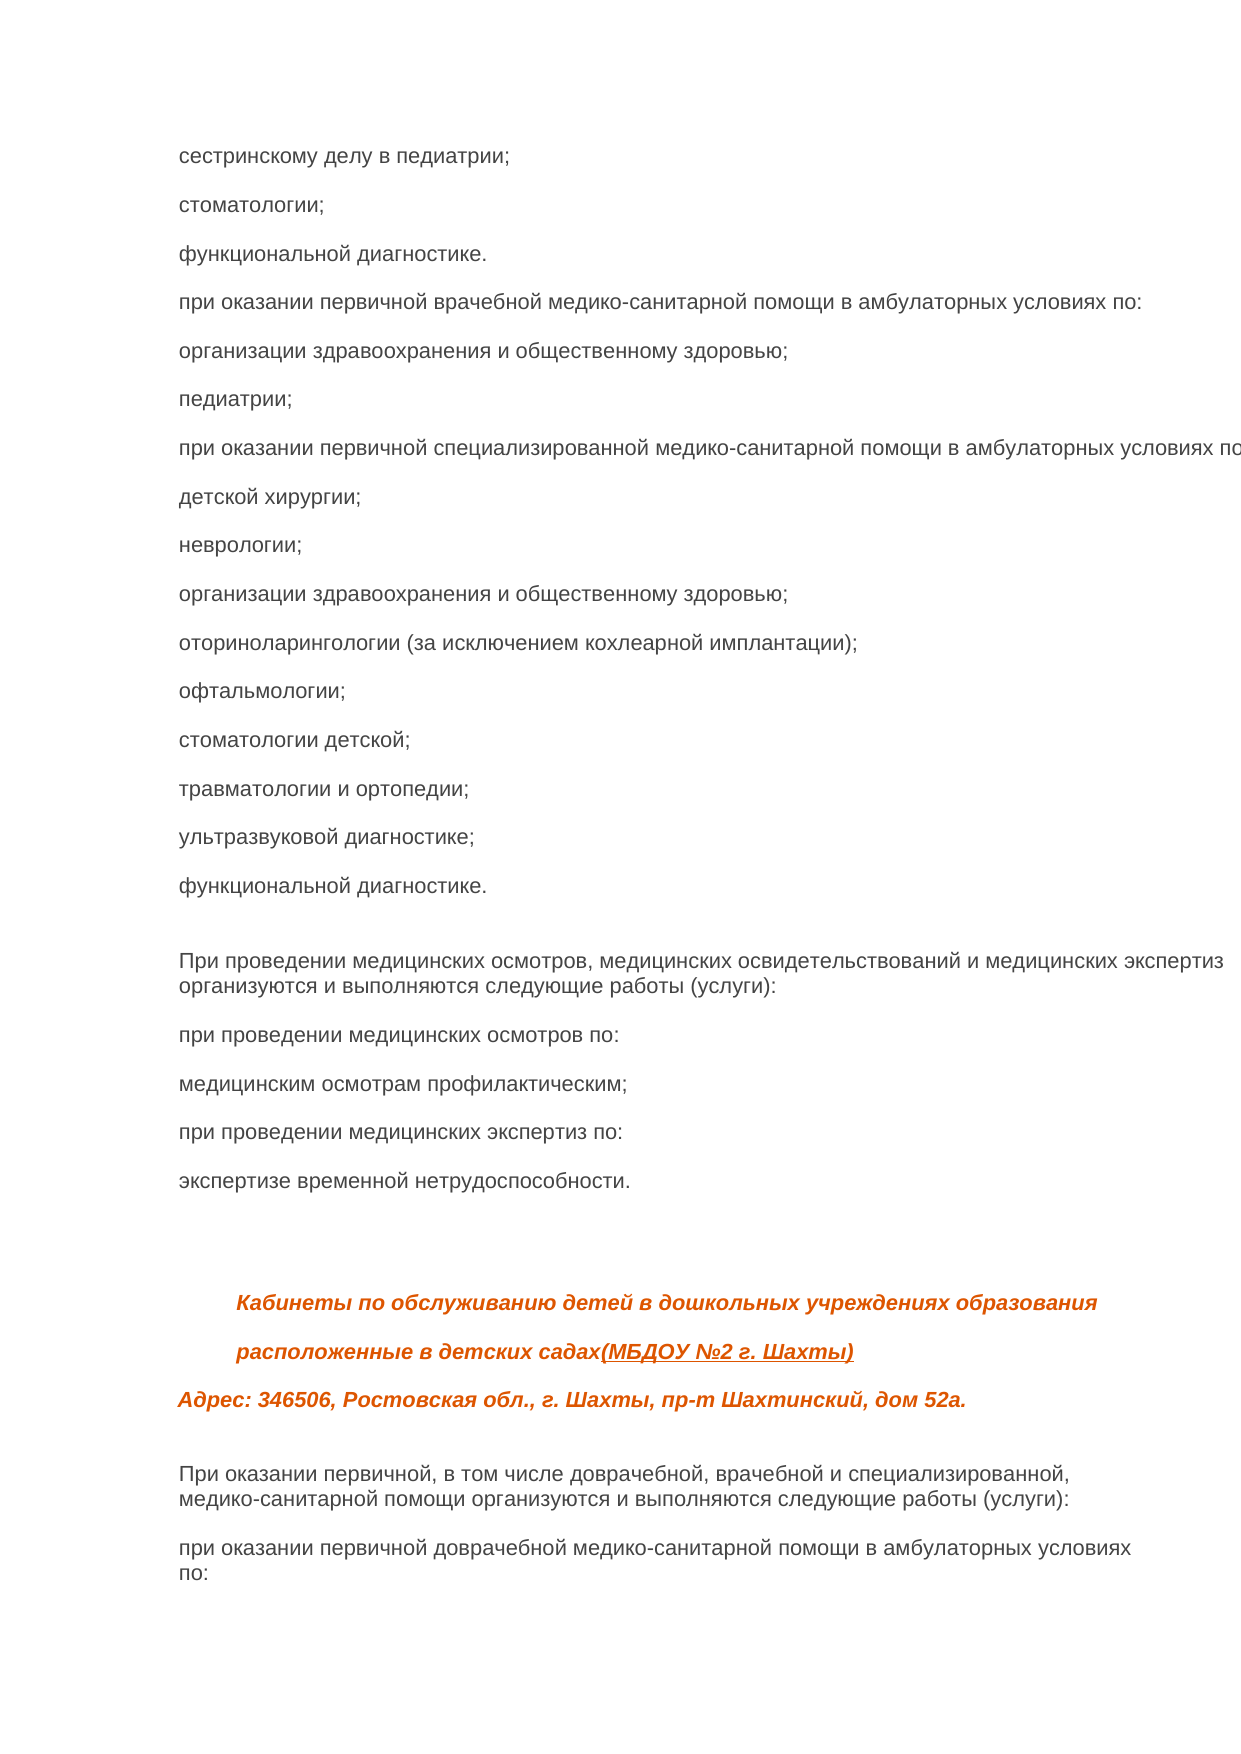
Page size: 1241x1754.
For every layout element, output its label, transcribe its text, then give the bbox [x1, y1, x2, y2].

text расположенные в детских садах(МБДОУ №2 г. Шахты) [236, 1339, 1152, 1364]
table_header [177, 1436, 1152, 1610]
text Адрес: 346506, Ростовская обл., г. Шахты, пр-т Шахтинский, дом 52а. [177, 1387, 1152, 1413]
table_cell При проведении медицинских осмотров, медицинских освидетельствований и медицинских экспертиз организуются и выполняются следующие работы (услуги): при проведении медицинских осмотров по: медицинским осмотрам профилактическим; при проведении медицинских экспертиз по: экспертизе временной нетрудоспособности. [177, 923, 1240, 1218]
text Кабинеты по обслуживанию детей в дошкольных учреждениях образования [236, 1290, 1152, 1315]
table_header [177, 118, 1240, 923]
